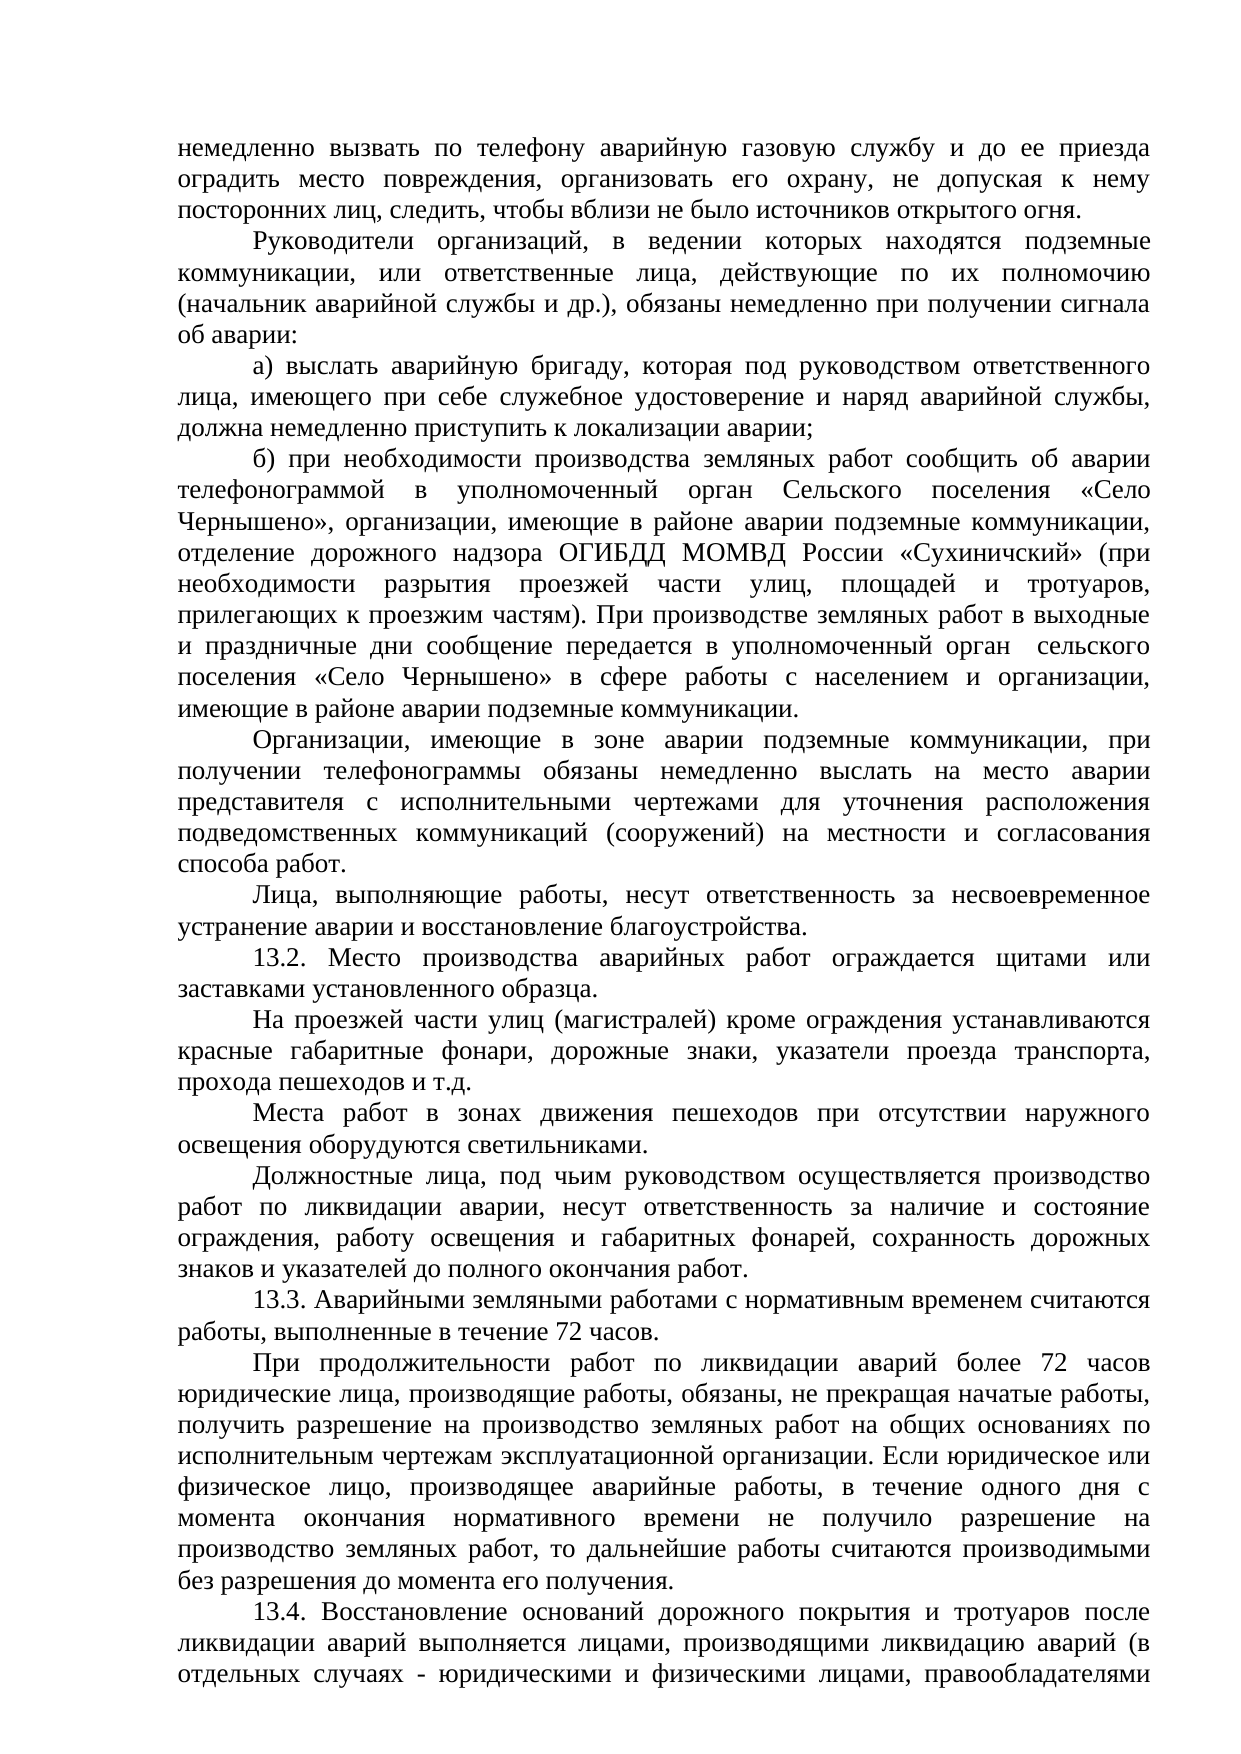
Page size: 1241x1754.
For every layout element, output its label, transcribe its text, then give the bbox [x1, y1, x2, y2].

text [177, 131, 1152, 224]
text Организации, имеющие в зоне аварии подземные коммуникации, при получении телефонограммы обязаны немедленно выслать на место аварии представителя с исполнительными чертежами для уточнения расположения подведомственных коммуникаций (сооружений) на местности и согласования способа работ. [177, 723, 1152, 878]
text 13.2. Место производства аварийных работ ограждается щитами или заставками установленного образца. [177, 941, 1152, 1003]
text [177, 1595, 1152, 1688]
text На проезжей части улиц (магистралей) кроме ограждения устанавливаются красные габаритные фонари, дорожные знаки, указатели проезда транспорта, прохода пешеходов и т.д. [177, 1003, 1152, 1097]
text Должностные лица, под чьим руководством осуществляется производство работ по ликвидации аварии, несут ответственность за наличие и состояние ограждения, работу освещения и габаритных фонарей, сохранность дорожных знаков и указателей до полного окончания работ. [177, 1159, 1152, 1283]
text а) выслать аварийную бригаду, которая под руководством ответственного лица, имеющего при себе служебное удостоверение и наряд аварийной службы, должна немедленно приступить к локализации аварии; [177, 349, 1152, 442]
text б) при необходимости производства земляных работ сообщить об аварии телефонограммой в уполномоченный орган Сельского поселения «Село Чернышено», организации, имеющие в районе аварии подземные коммуникации, отделение дорожного надзора ОГИБДД МОМВД России «Сухиничский» (при необходимости разрытия проезжей части улиц, площадей и тротуаров, прилегающих к проезжим частям). При производстве земляных работ в выходные и праздничные дни сообщение передается в уполномоченный орган сельского поселения «Село Чернышено» в сфере работы с населением и организации, имеющие в районе аварии подземные коммуникации. [177, 442, 1152, 723]
text Лица, выполняющие работы, несут ответственность за несвоевременное устранение аварии и восстановление благоустройства. [177, 878, 1152, 941]
text Места работ в зонах движения пешеходов при отсутствии наружного освещения оборудуются светильниками. [177, 1097, 1152, 1159]
text 13.3. Аварийными земляными работами с нормативным временем считаются работы, выполненные в течение 72 часов. [177, 1283, 1152, 1346]
text При продолжительности работ по ликвидации аварий более 72 часов юридические лица, производящие работы, обязаны, не прекращая начатые работы, получить разрешение на производство земляных работ на общих основаниях по исполнительным чертежам эксплуатационной организации. Если юридическое или физическое лицо, производящее аварийные работы, в течение одного дня с момента окончания нормативного времени не получило разрешение на производство земляных работ, то дальнейшие работы считаются производимыми без разрешения до момента его получения. [177, 1346, 1152, 1595]
text Руководители организаций, в ведении которых находятся подземные коммуникации, или ответственные лица, действующие по их полномочию (начальник аварийной службы и др.), обязаны немедленно при получении сигнала об аварии: [177, 224, 1152, 349]
